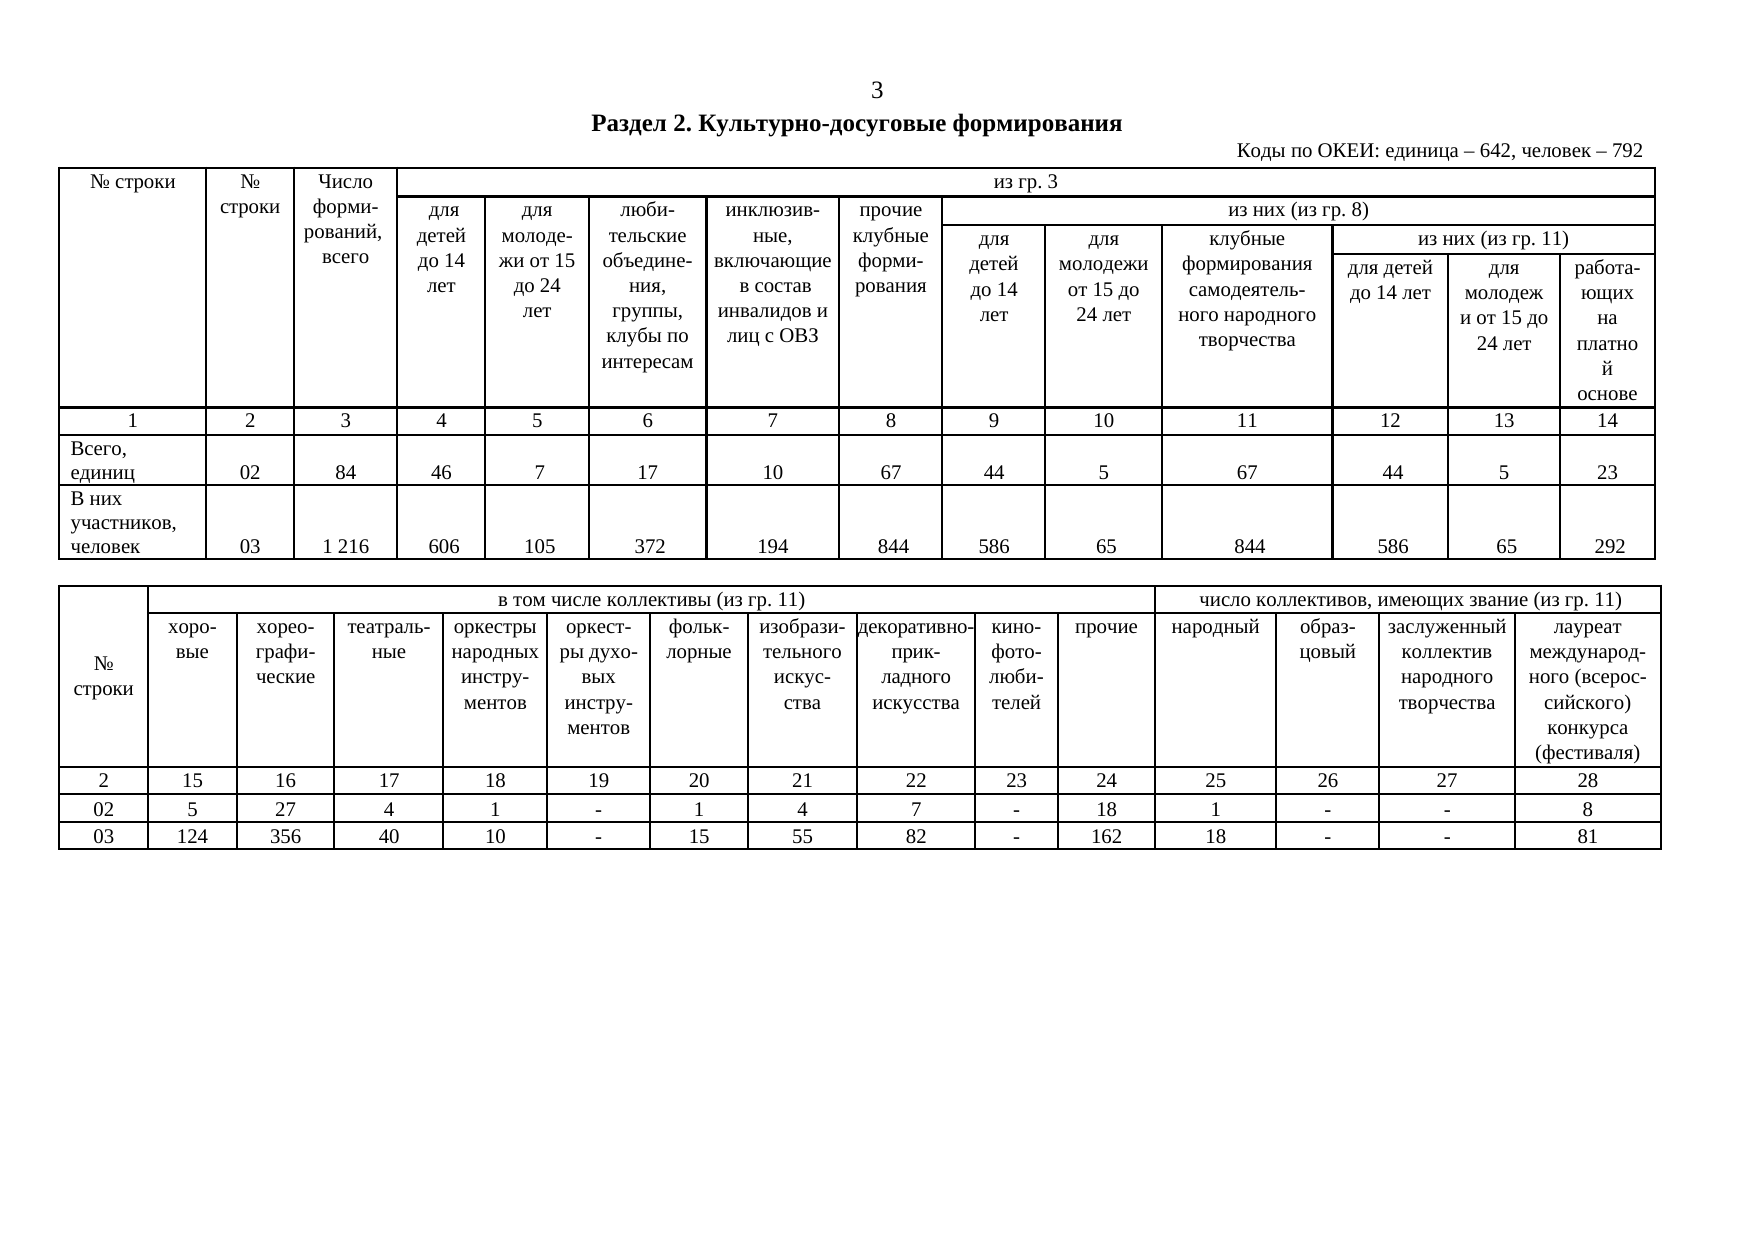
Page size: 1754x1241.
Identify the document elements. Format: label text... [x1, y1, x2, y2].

table_cell № строки [60, 169, 205, 406]
table_cell 10 [444, 823, 546, 848]
table_cell Коды по ОКЕИ: единица – 642, человек – 792 [59, 138, 1654, 167]
table_cell 44 [1334, 436, 1447, 484]
table_cell 82 [858, 823, 974, 848]
table_cell лауреат международ-ного (всерос-сийского) конкурса (фестиваля) [1516, 614, 1660, 766]
table_header в том числе коллективы (из гр. 11) [149, 587, 1154, 612]
table_cell 1 [444, 795, 546, 821]
table_cell 586 [943, 486, 1044, 558]
table_cell 10 [708, 436, 838, 484]
table_cell 22 [858, 768, 974, 793]
table_cell 65 [1449, 486, 1559, 558]
table_cell 844 [840, 486, 941, 558]
table_cell 40 [335, 823, 442, 848]
table_cell 9 [943, 409, 1044, 434]
table_cell хорео-графи-ческие [238, 614, 333, 766]
table_cell 15 [149, 768, 236, 793]
table_cell - [976, 795, 1057, 821]
table_cell 26 [1277, 768, 1378, 793]
table_cell 11 [1163, 409, 1331, 434]
table_cell оркестры народных инстру-ментов [444, 614, 546, 766]
table_cell - [1277, 823, 1378, 848]
table_cell 67 [840, 436, 941, 484]
table_cell 65 [1046, 486, 1161, 558]
table_cell образ-цовый [1277, 614, 1378, 766]
table_cell хоро-вые [149, 614, 236, 766]
table_cell 12 [1334, 409, 1447, 434]
table_cell заслуженный коллектив народного творчества [1380, 614, 1514, 766]
table_cell 5 [149, 795, 236, 821]
table_cell - [548, 795, 649, 821]
table_cell 55 [749, 823, 856, 848]
table_cell 194 [708, 486, 838, 558]
table_cell 84 [295, 436, 396, 484]
table_cell для молодежи от 15 до 24 лет [1046, 226, 1161, 406]
table_cell 20 [651, 768, 747, 793]
table_cell 2 [60, 768, 147, 793]
table_cell 586 [1334, 486, 1447, 558]
table_cell прочие клубные форми-рования [840, 198, 941, 406]
table_cell 44 [943, 436, 1044, 484]
table_cell 17 [590, 436, 705, 484]
table_cell декоративно-прик-ладного искусства [858, 614, 974, 766]
table_cell 7 [708, 409, 838, 434]
table_cell 13 [1449, 409, 1559, 434]
table_cell 25 [1156, 768, 1275, 793]
table_cell 4 [335, 795, 442, 821]
table_header Раздел 2. Культурно-досуговые формирования [59, 104, 1654, 138]
table_cell № строки [207, 169, 293, 406]
table_cell фольк-лорные [651, 614, 747, 766]
table_cell - [1277, 795, 1378, 821]
table_cell - [1380, 795, 1514, 821]
table_cell работа-ющих на платной основе [1561, 255, 1654, 406]
table_cell 19 [548, 768, 649, 793]
table_cell 21 [749, 768, 856, 793]
table_cell 28 [1516, 768, 1660, 793]
table_cell - [1380, 823, 1514, 848]
table_cell из них (из гр. 8) [943, 198, 1654, 224]
table_cell кино-фото-люби-телей [976, 614, 1057, 766]
table_header № строки [60, 587, 147, 766]
table_cell 46 [398, 436, 484, 484]
table_cell 4 [749, 795, 856, 821]
table_cell 18 [1059, 795, 1154, 821]
table_cell 1 [651, 795, 747, 821]
table_cell 03 [60, 823, 147, 848]
table_cell 124 [149, 823, 236, 848]
table_cell - [976, 823, 1057, 848]
table_cell 4 [398, 409, 484, 434]
table_cell 162 [1059, 823, 1154, 848]
table_cell оркест-ры духо- вых инстру-ментов [548, 614, 649, 766]
table_cell народный [1156, 614, 1275, 766]
table_cell для молоде-жи от 15 до 24 лет [486, 198, 588, 406]
table_cell Всего, единиц [60, 436, 205, 484]
table_cell 5 [1449, 436, 1559, 484]
table_cell 16 [238, 768, 333, 793]
table_cell 17 [335, 768, 442, 793]
table_cell 606 [398, 486, 484, 558]
table_cell 844 [1163, 486, 1331, 558]
table_cell 02 [207, 436, 293, 484]
table_cell 105 [486, 486, 588, 558]
table_cell 3 [295, 409, 396, 434]
table_cell 2 [207, 409, 293, 434]
table_cell для детей до 14 лет [943, 226, 1044, 406]
table_cell 1 [60, 409, 205, 434]
table_cell 5 [486, 409, 588, 434]
table_cell 10 [1046, 409, 1161, 434]
table_cell из гр. 3 [398, 169, 1654, 195]
table_cell 14 [1561, 409, 1654, 434]
table_cell 23 [1561, 436, 1654, 484]
table_cell 81 [1516, 823, 1660, 848]
table_cell - [548, 823, 649, 848]
table_cell 7 [858, 795, 974, 821]
table_cell 292 [1561, 486, 1654, 558]
table_cell для детей до 14 лет [398, 198, 484, 406]
table_cell 6 [590, 409, 705, 434]
table_cell 23 [976, 768, 1057, 793]
table_cell 15 [651, 823, 747, 848]
table_cell 372 [590, 486, 705, 558]
table_cell 1 216 [295, 486, 396, 558]
table_cell клубные формирования самодеятель-ного народного творчества [1163, 226, 1331, 406]
table_cell В них участников, человек [60, 486, 205, 558]
table_cell 1 [1156, 795, 1275, 821]
table_cell Число форми-рований, всего [295, 169, 396, 406]
table_cell 03 [207, 486, 293, 558]
table_cell 8 [1516, 795, 1660, 821]
table_cell 8 [840, 409, 941, 434]
table_cell для молодежи от 15 до 24 лет [1449, 255, 1559, 406]
table_cell 27 [238, 795, 333, 821]
table_cell изобрази-тельного искус- ства [749, 614, 856, 766]
table_cell для детей до 14 лет [1334, 255, 1447, 406]
table_cell 02 [60, 795, 147, 821]
table_cell 24 [1059, 768, 1154, 793]
table_cell люби-тельские объедине-ния, группы, клубы по интересам [590, 198, 705, 406]
table_cell из них (из гр. 11) [1334, 226, 1654, 253]
table_cell 356 [238, 823, 333, 848]
table_cell 7 [486, 436, 588, 484]
table_cell 67 [1163, 436, 1331, 484]
table_cell прочие [1059, 614, 1154, 766]
table_cell 18 [444, 768, 546, 793]
table_cell 5 [1046, 436, 1161, 484]
table_header число коллективов, имеющих звание (из гр. 11) [1156, 587, 1660, 612]
table_cell 18 [1156, 823, 1275, 848]
table_cell театраль-ные [335, 614, 442, 766]
table_cell инклюзив-ные, включающие в состав инвалидов и лиц с ОВЗ [708, 198, 838, 406]
table_cell 27 [1380, 768, 1514, 793]
